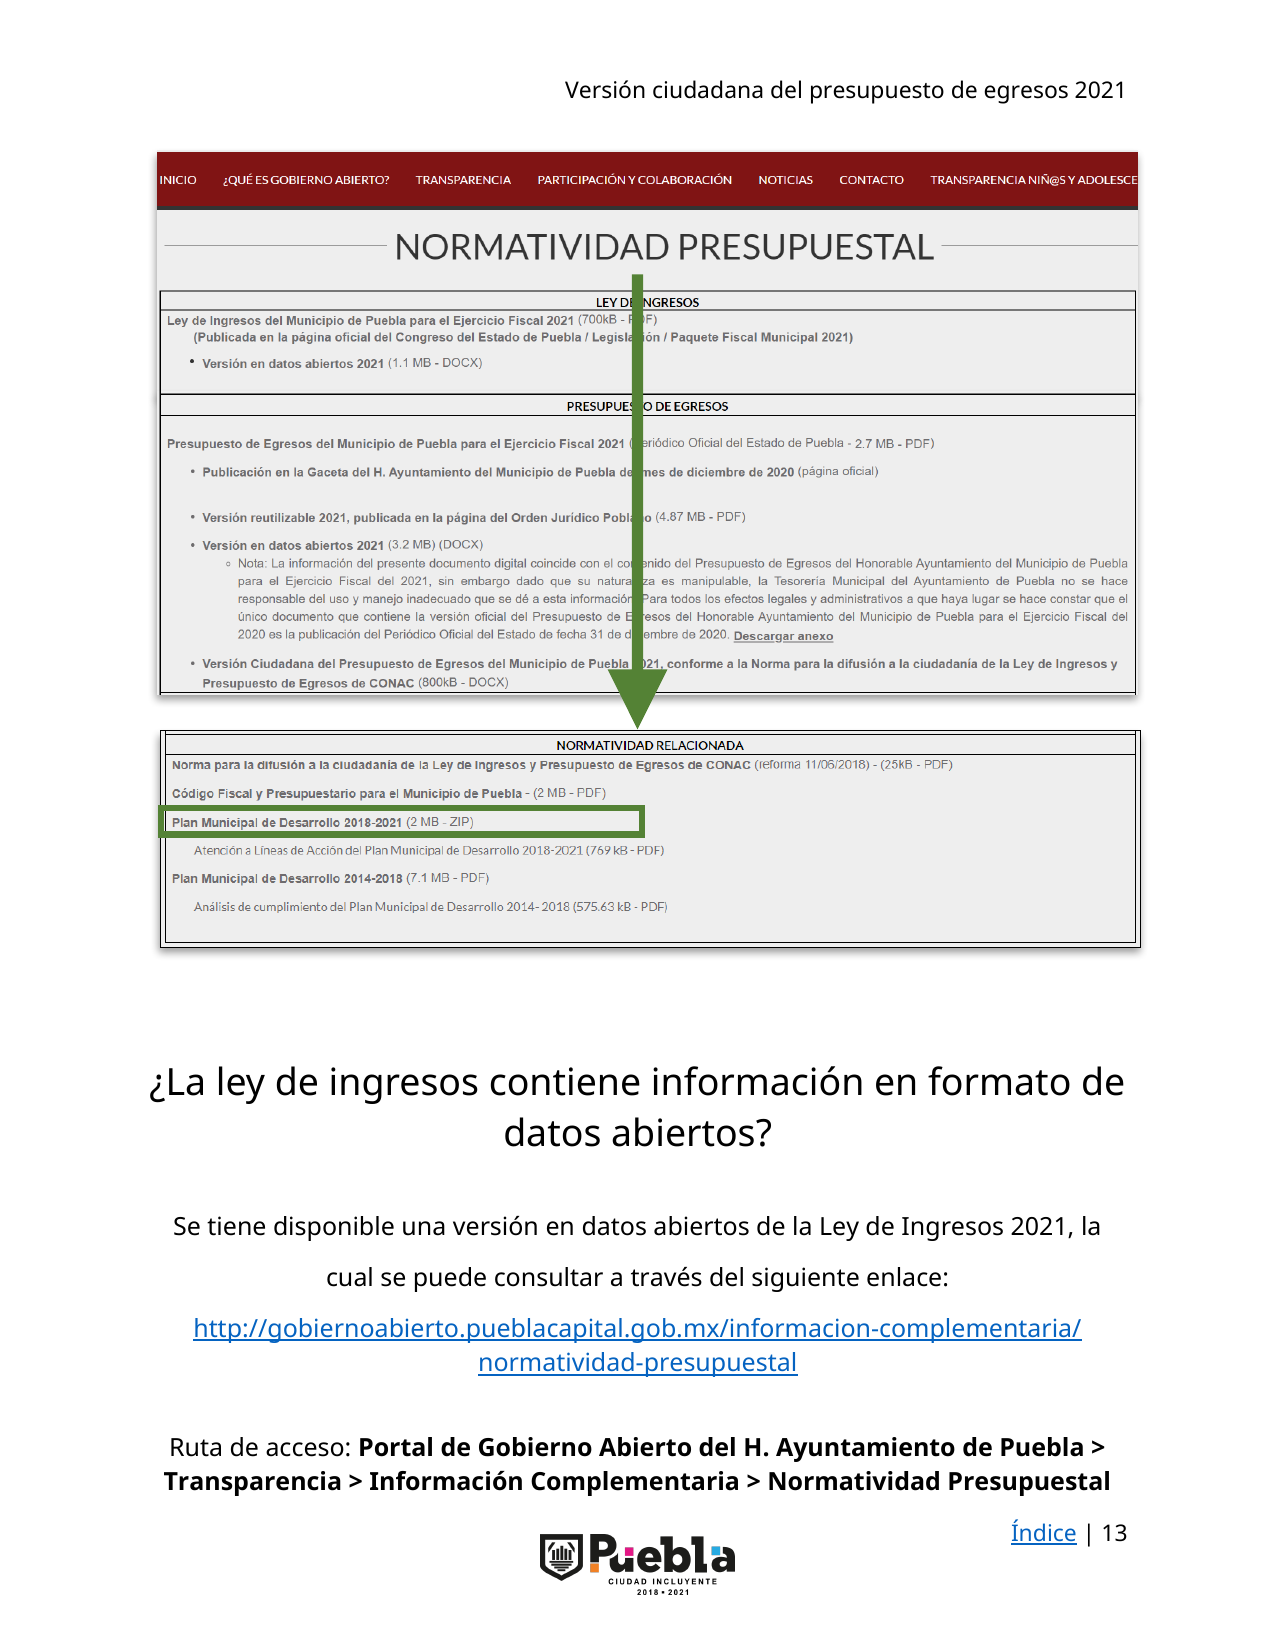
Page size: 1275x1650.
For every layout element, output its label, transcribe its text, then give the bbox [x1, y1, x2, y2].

picture [540, 1534, 736, 1595]
text Se tiene disponible una versión en datos abiertos de la Ley de Ingresos 2021, la cual se puede consultar a través del siguiente enlace: [148, 1209, 1127, 1294]
picture [157, 150, 1138, 695]
text ¿La ley de ingresos contiene información en formato de datos abiertos? [148, 1056, 1127, 1158]
picture [164, 811, 639, 831]
text Ruta de acceso: Portal de Gobierno Abierto del H. Ayuntamiento de Puebla > Transparencia > Información Complementaria > Normatividad Presupuestal [148, 1430, 1127, 1498]
picture [161, 731, 1140, 947]
text http://gobiernoabierto.pueblacapital.gob.mx/informacion-complementaria/normatividad-presupuestal [148, 1311, 1127, 1379]
